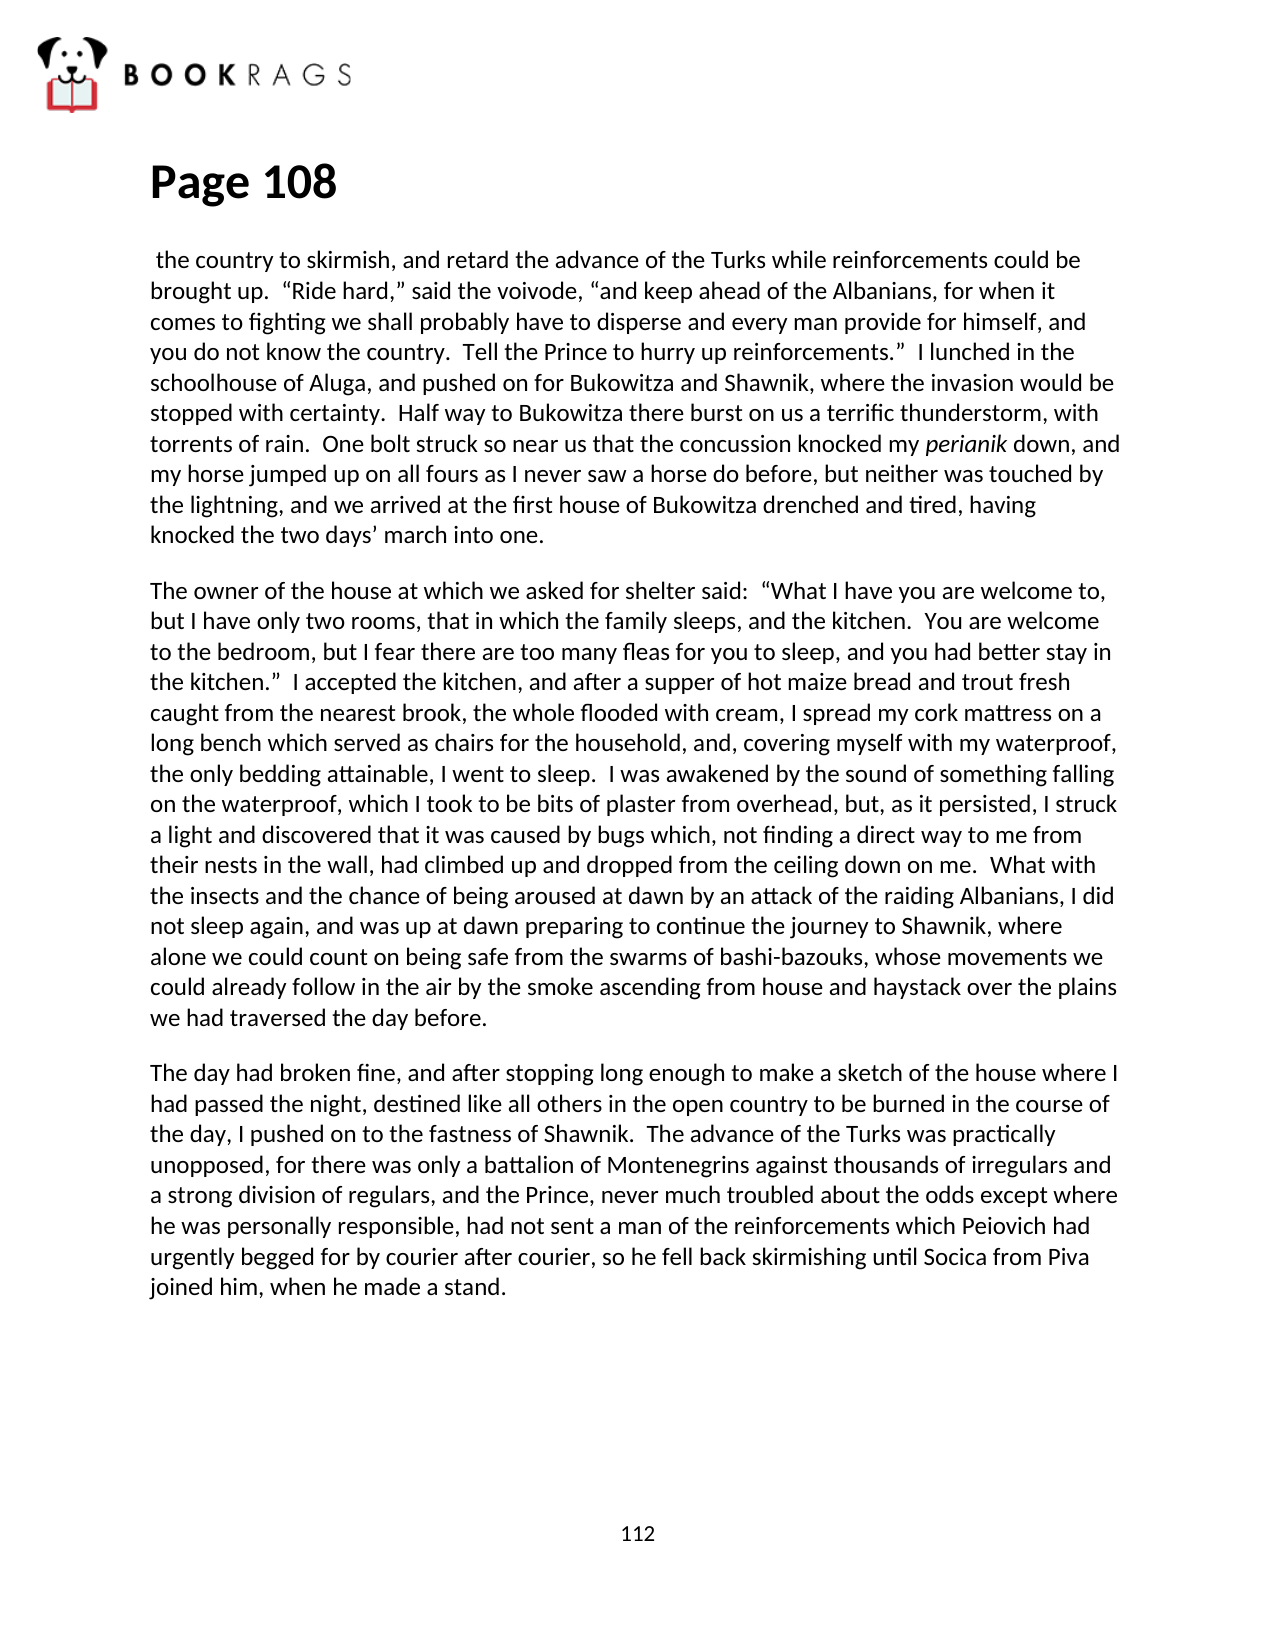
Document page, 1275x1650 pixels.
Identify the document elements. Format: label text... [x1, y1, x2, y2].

text The owner of the house at which we asked for shelter said: “What I have you are welcome to, but I have only two rooms, that in which the family sleeps, and the kitchen. You are welcome to the bedroom, but I fear there are too many fleas for you to sleep, and you had better stay in the kitchen.” I accepted the kitchen, and after a supper of hot maize bread and trout fresh caught from the nearest brook, the whole flooded with cream, I spread my cork mattress on a long bench which served as chairs for the household, and, covering myself with my waterproof, the only bedding attainable, I went to sleep. I was awakened by the sound of something falling on the waterproof, which I took to be bits of plaster from overhead, but, as it persisted, I struck a light and discovered that it was caused by bugs which, not finding a direct way to me from their nests in the wall, had climbed up and dropped from the ceiling down on me. What with the insects and the chance of being aroused at dawn by an attack of the raiding Albanians, I did not sleep again, and was up at dawn preparing to continue the journey to Shawnik, where alone we could count on being safe from the swarms of bashi-bazouks, whose movements we could already follow in the air by the smoke ascending from house and haystack over the plains we had traversed the day before. [150, 575, 1125, 1033]
text the country to skirmish, and retard the advance of the Turks while reinforcements could be brought up. “Ride hard,” said the voivode, “and keep ahead of the Albanians, for when it comes to fighting we shall probably have to disperse and every man provide for himself, and you do not know the country. Tell the Prince to hurry up reinforcements.” I lunched in the schoolhouse of Aluga, and pushed on for Bukowitza and Shawnik, where the invasion would be stopped with certainty. Half way to Bukowitza there burst on us a terrific thunderstorm, with torrents of rain. One bolt struck so near us that the concussion knocked my perianik down, and my horse jumped up on all fours as I never saw a horse do before, but neither was touched by the lightning, and we arrived at the first house of Bukowitza drenched and tired, having knocked the two days’ march into one. [150, 244, 1125, 550]
picture [37, 37, 351, 113]
text Page 108 [150, 150, 1125, 211]
text The day had broken fine, and after stopping long enough to make a sketch of the house where I had passed the night, destined like all others in the open country to be burned in the course of the day, I pushed on to the fastness of Shawnik. The advance of the Turks was practically unopposed, for there was only a battalion of Montenegrins against thousands of irregulars and a strong division of regulars, and the Prince, never much troubled about the odds except where he was personally responsible, had not sent a man of the reinforcements which Peiovich had urgently begged for by courier after courier, so he fell back skirmishing until Socica from Piva joined him, when he made a stand. [150, 1058, 1125, 1302]
